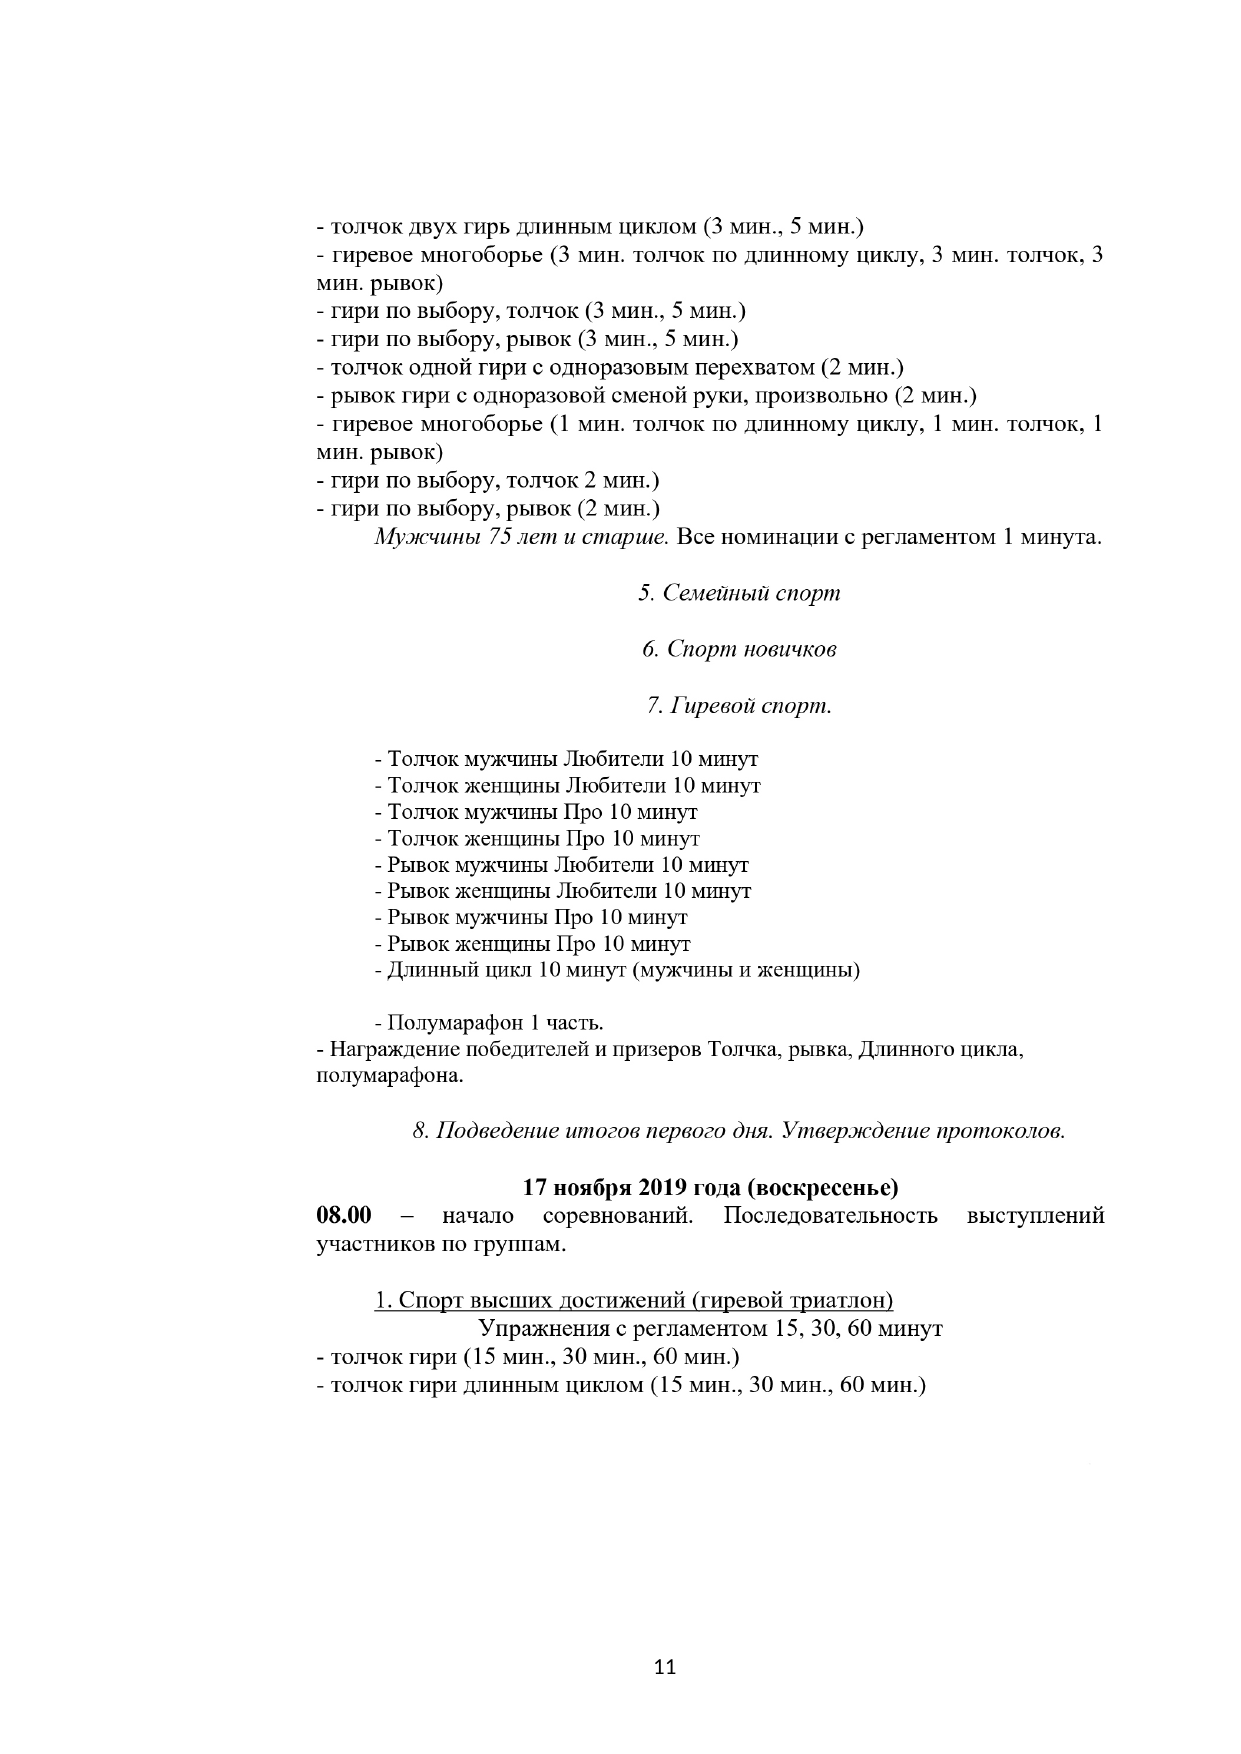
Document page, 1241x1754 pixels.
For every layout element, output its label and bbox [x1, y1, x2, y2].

picture [177, 118, 1151, 1495]
